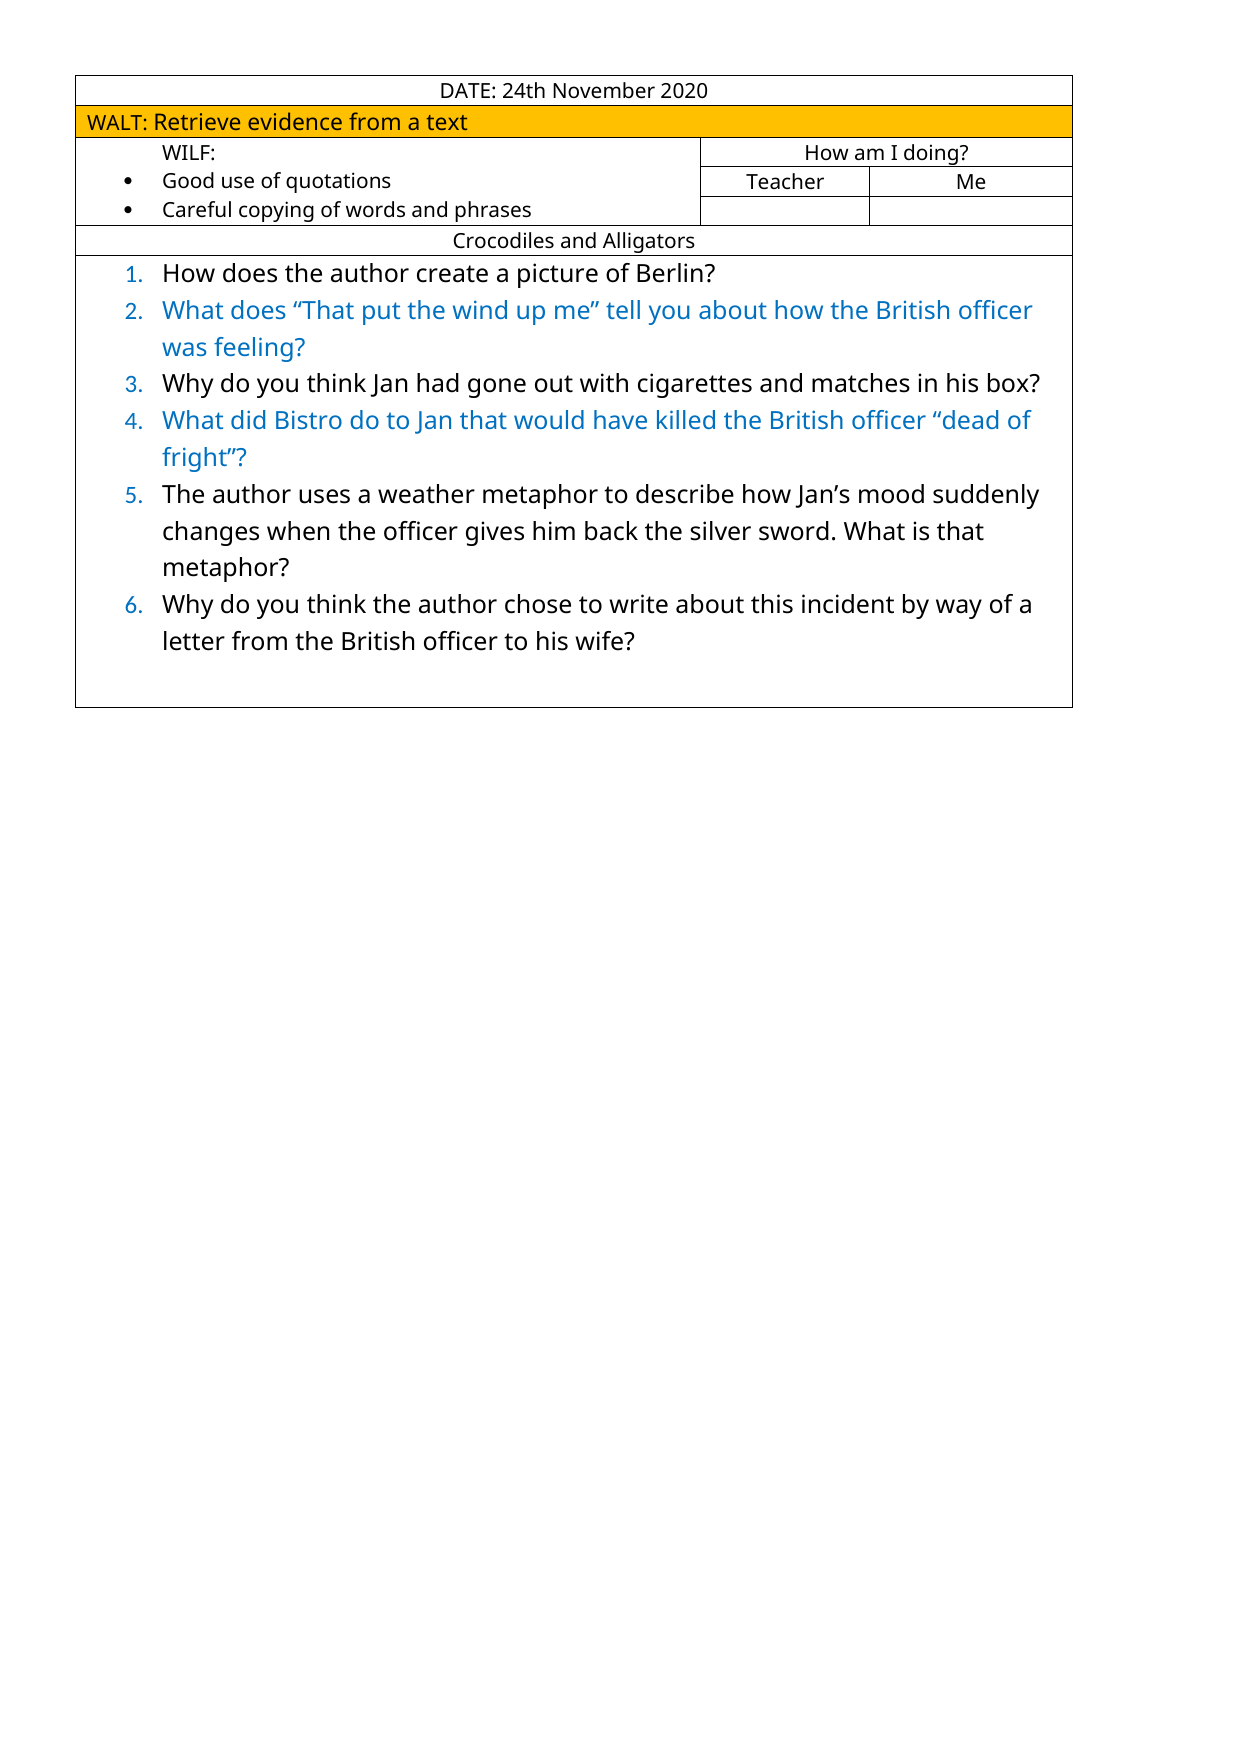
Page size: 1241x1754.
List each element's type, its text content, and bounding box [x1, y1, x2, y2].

table_cell Crocodiles and Alligators [76, 226, 1072, 255]
table_cell Teacher [701, 167, 869, 196]
table_cell Me [870, 167, 1072, 196]
table_cell How does the author create a picture of Berlin? What does “That put the wind up me” tell you about how the British officer was feeling? Why do you think Jan had gone out with cigarettes and matches in his box? What did Bistro do to Jan that would have killed the British officer “dead of fright”? The author uses a weather metaphor to describe how Jan’s mood suddenly changes when the officer gives him back the silver sword. What is that metaphor? Why do you think the author chose to write about this incident by way of a letter from the British officer to his wife? [76, 256, 1072, 707]
table_cell How am I doing? [701, 138, 1072, 166]
table_header DATE: 24th November 2020 [76, 76, 1072, 104]
table_cell WILF: Good use of quotations Careful copying of words and phrases [76, 138, 700, 225]
table_cell WALT: Retrieve evidence from a text [76, 106, 1072, 137]
table_cell [870, 197, 1072, 225]
table_cell [701, 197, 869, 225]
